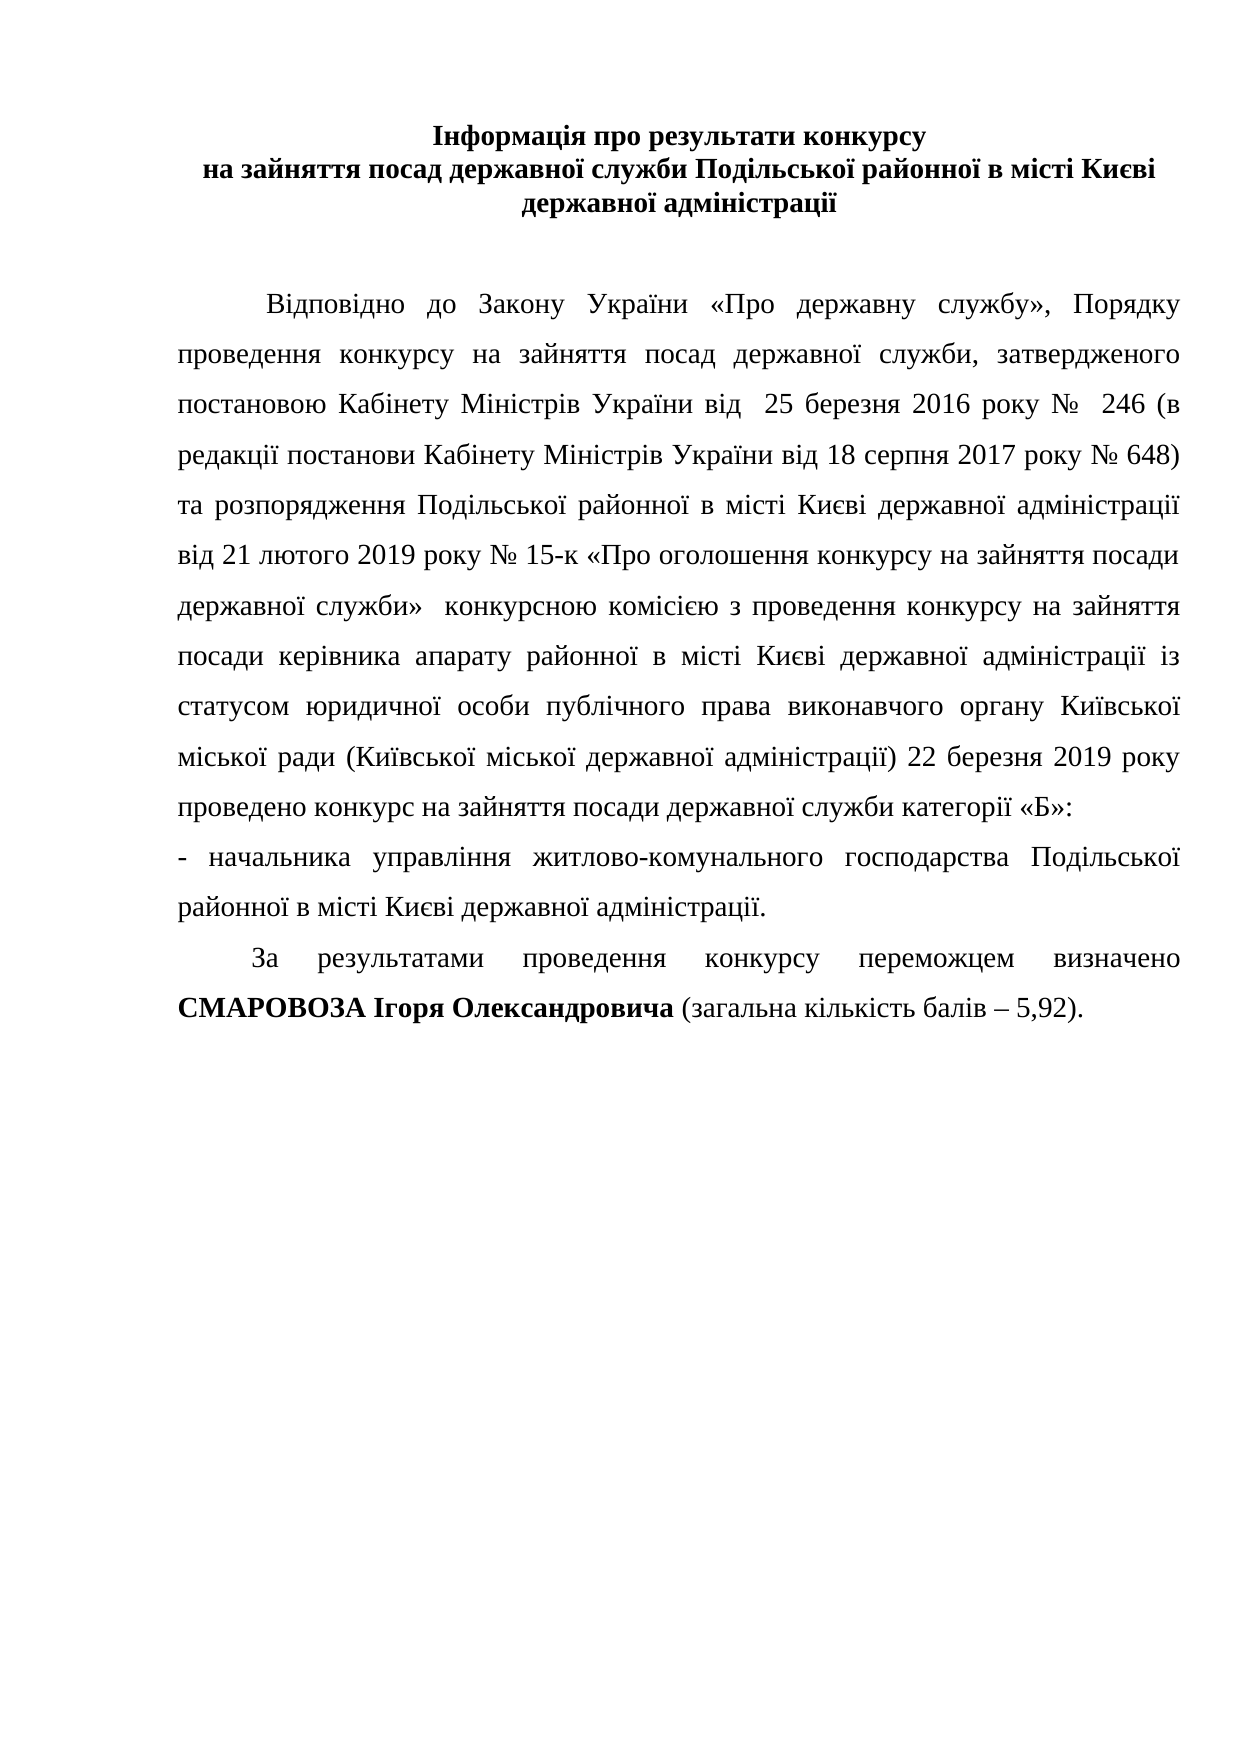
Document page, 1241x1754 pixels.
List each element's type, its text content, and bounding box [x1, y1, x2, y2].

text - начальника управління житлово-комунального господарства Подільської районної в місті Києві державної адміністрації. [177, 839, 1181, 923]
text Відповідно до Закону України «Про державну службу», Порядку проведення конкурсу на зайняття посад державної служби, затвердженого постановою Кабінету Міністрів України від 25 березня 2016 року № 246 (в редакції постанови Кабінету Міністрів України від 18 серпня 2017 року № 648) та розпорядження Подільської районної в місті Києві державної адміністрації від 21 лютого 2019 року № 15-к «Про оголошення конкурсу на зайняття посади державної служби» конкурсною комісією з проведення конкурсу на зайняття посади керівника апарату районної в місті Києві державної адміністрації із статусом юридичної особи публічного права виконавчого органу Київської міської ради (Київської міської державної адміністрації) 22 березня 2019 року проведено конкурс на зайняття посади державної служби категорії «Б»: [177, 286, 1181, 822]
text на зайняття посад державної служби Подільської районної в місті Києві державної адміністрації [177, 152, 1181, 219]
text Інформація про результати конкурсу [177, 118, 1181, 152]
text За результатами проведення конкурсу переможцем визначено СМАРОВОЗА Ігоря Олександровича (загальна кількість балів – 5,92). [177, 940, 1181, 1024]
